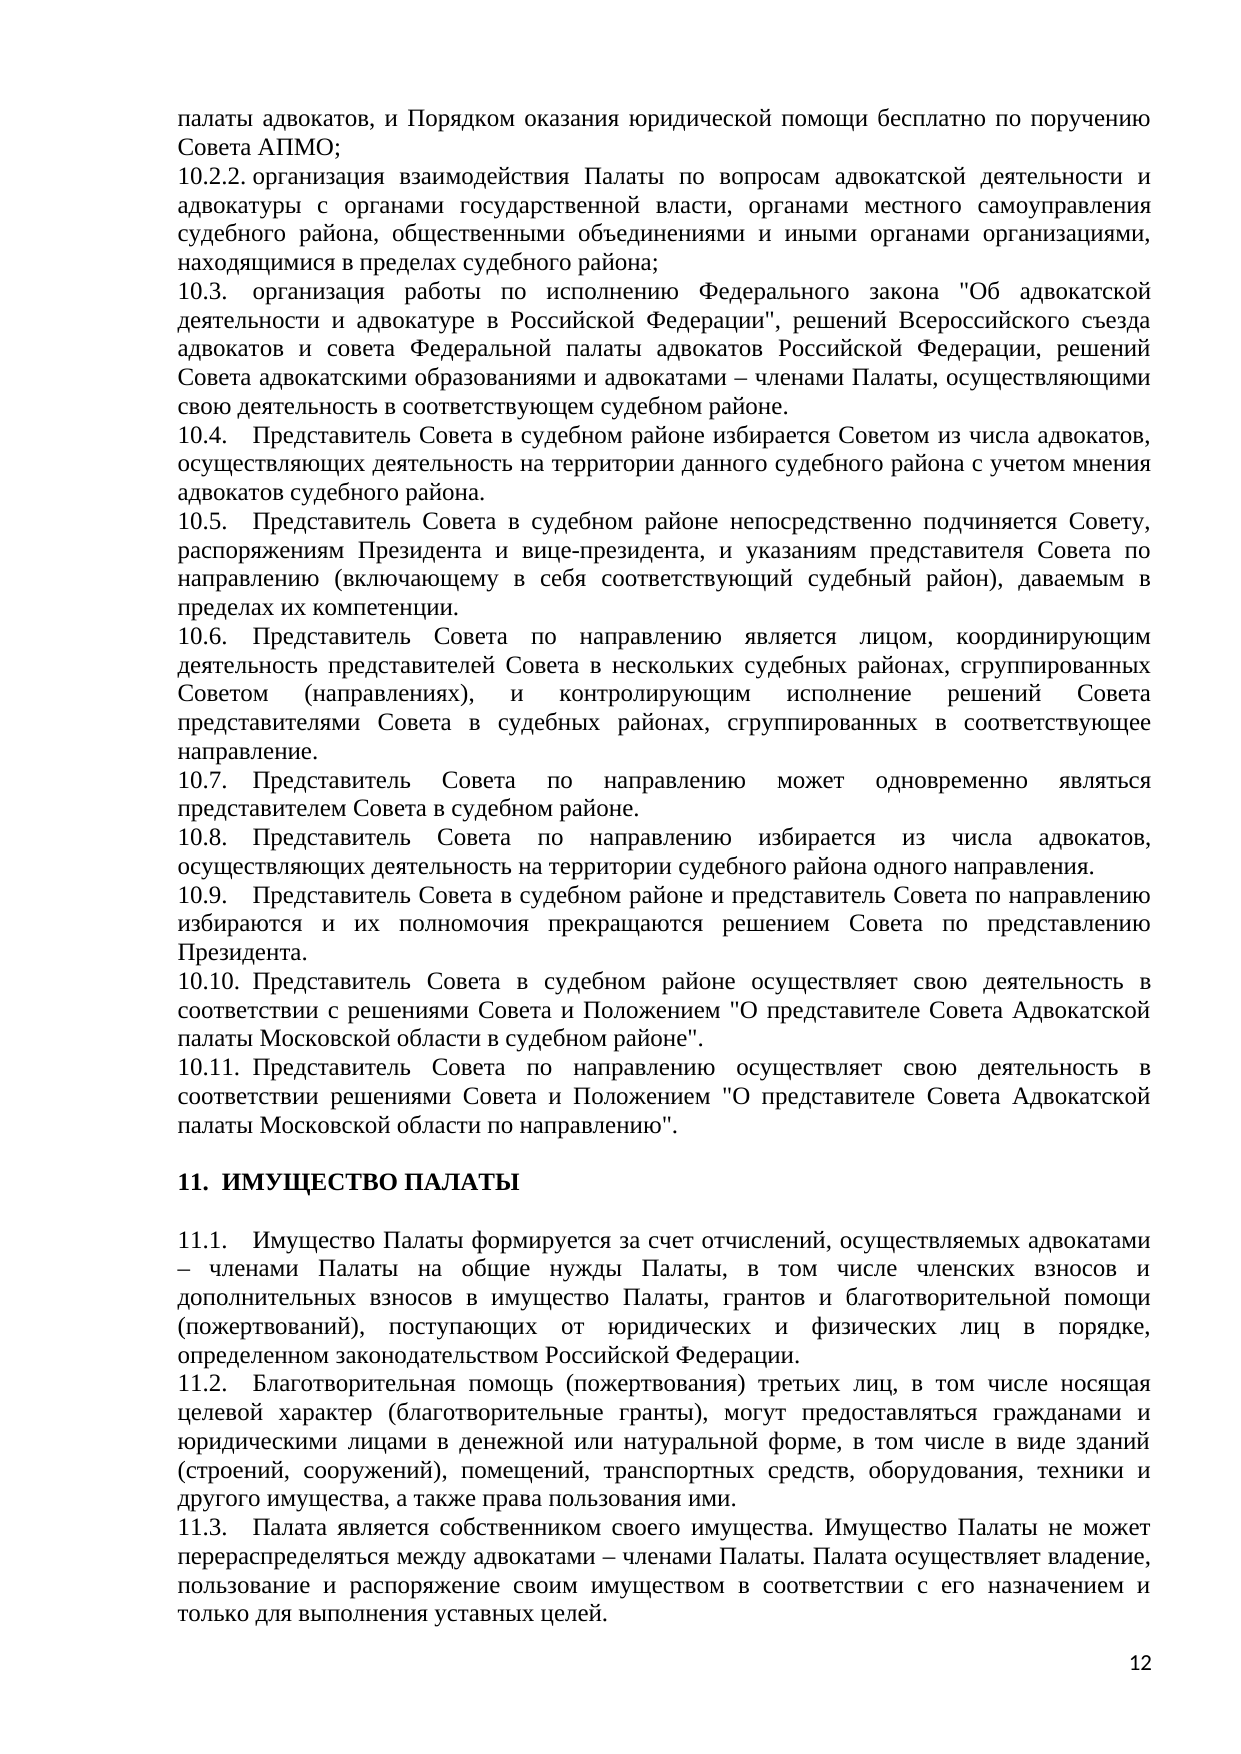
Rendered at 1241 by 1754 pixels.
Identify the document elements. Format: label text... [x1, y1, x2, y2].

list Имущество Палаты формируется за счет отчислений, осуществляемых адвокатами – членами Палаты на общие нужды Палаты, в том числе членских взносов и дополнительных взносов в имущество Палаты, грантов и благотворительной помощи (пожертвований), поступающих от юридических и физических лиц в порядке, определенном законодательством Российской Федерации. [177, 1225, 1152, 1368]
list Благотворительная помощь (пожертвования) третьих лиц, в том числе носящая целевой характер (благотворительные гранты), могут предоставляться гражданами и юридическими лицами в денежной или натуральной форме, в том числе в виде зданий (строений, сооружений), помещений, транспортных средств, оборудования, техники и другого имущества, а также права пользования ими. [177, 1368, 1152, 1512]
list Представитель Совета по направлению избирается из числа адвокатов, осуществляющих деятельность на территории судебного района одного направления. [177, 822, 1152, 880]
list Представитель Совета по направлению является лицом, координирующим деятельность представителей Совета в нескольких судебных районах, сгруппированных Советом (направлениях), и контролирующим исполнение решений Совета представителями Совета в судебных районах, сгруппированных в соответствующее направление. [177, 621, 1152, 765]
list организация работы по исполнению Федерального закона "Об адвокатской деятельности и адвокатуре в Российской Федерации", решений Всероссийского съезда адвокатов и совета Федеральной палаты адвокатов Российской Федерации, решений Совета адвокатскими образованиями и адвокатами – членами Палаты, осуществляющими свою деятельность в соответствующем судебном районе. [177, 276, 1152, 420]
list Палата является собственником своего имущества. Имущество Палаты не может перераспределяться между адвокатами – членами Палаты. Палата осуществляет владение, пользование и распоряжение своим имуществом в соответствии с его назначением и только для выполнения уставных целей. [177, 1512, 1152, 1627]
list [177, 103, 1152, 161]
list Представитель Совета по направлению осуществляет свою деятельность в соответствии решениями Совета и Положением "О представителе Совета Адвокатской палаты Московской области по направлению". [177, 1052, 1152, 1138]
list организация взаимодействия Палаты по вопросам адвокатской деятельности и адвокатуры с органами государственной власти, органами местного самоуправления судебного района, общественными объединениями и иными органами организациями, находящимися в пределах судебного района; [177, 161, 1152, 276]
list Представитель Совета в судебном районе осуществляет свою деятельность в соответствии с решениями Совета и Положением "О представителе Совета Адвокатской палаты Московской области в судебном районе". [177, 966, 1152, 1052]
list Представитель Совета в судебном районе и представитель Совета по направлению избираются и их полномочия прекращаются решением Совета по представлению Президента. [177, 880, 1152, 966]
list Представитель Совета в судебном районе избирается Советом из числа адвокатов, осуществляющих деятельность на территории данного судебного района с учетом мнения адвокатов судебного района. [177, 420, 1152, 506]
list ИМУЩЕСТВО ПАЛАТЫ [177, 1167, 1152, 1196]
list Представитель Совета по направлению может одновременно являться представителем Совета в судебном районе. [177, 765, 1152, 822]
list Представитель Совета в судебном районе непосредственно подчиняется Совету, распоряжениям Президента и вице-президента, и указаниям представителя Совета по направлению (включающему в себя соответствующий судебный район), даваемым в пределах их компетенции. [177, 506, 1152, 621]
